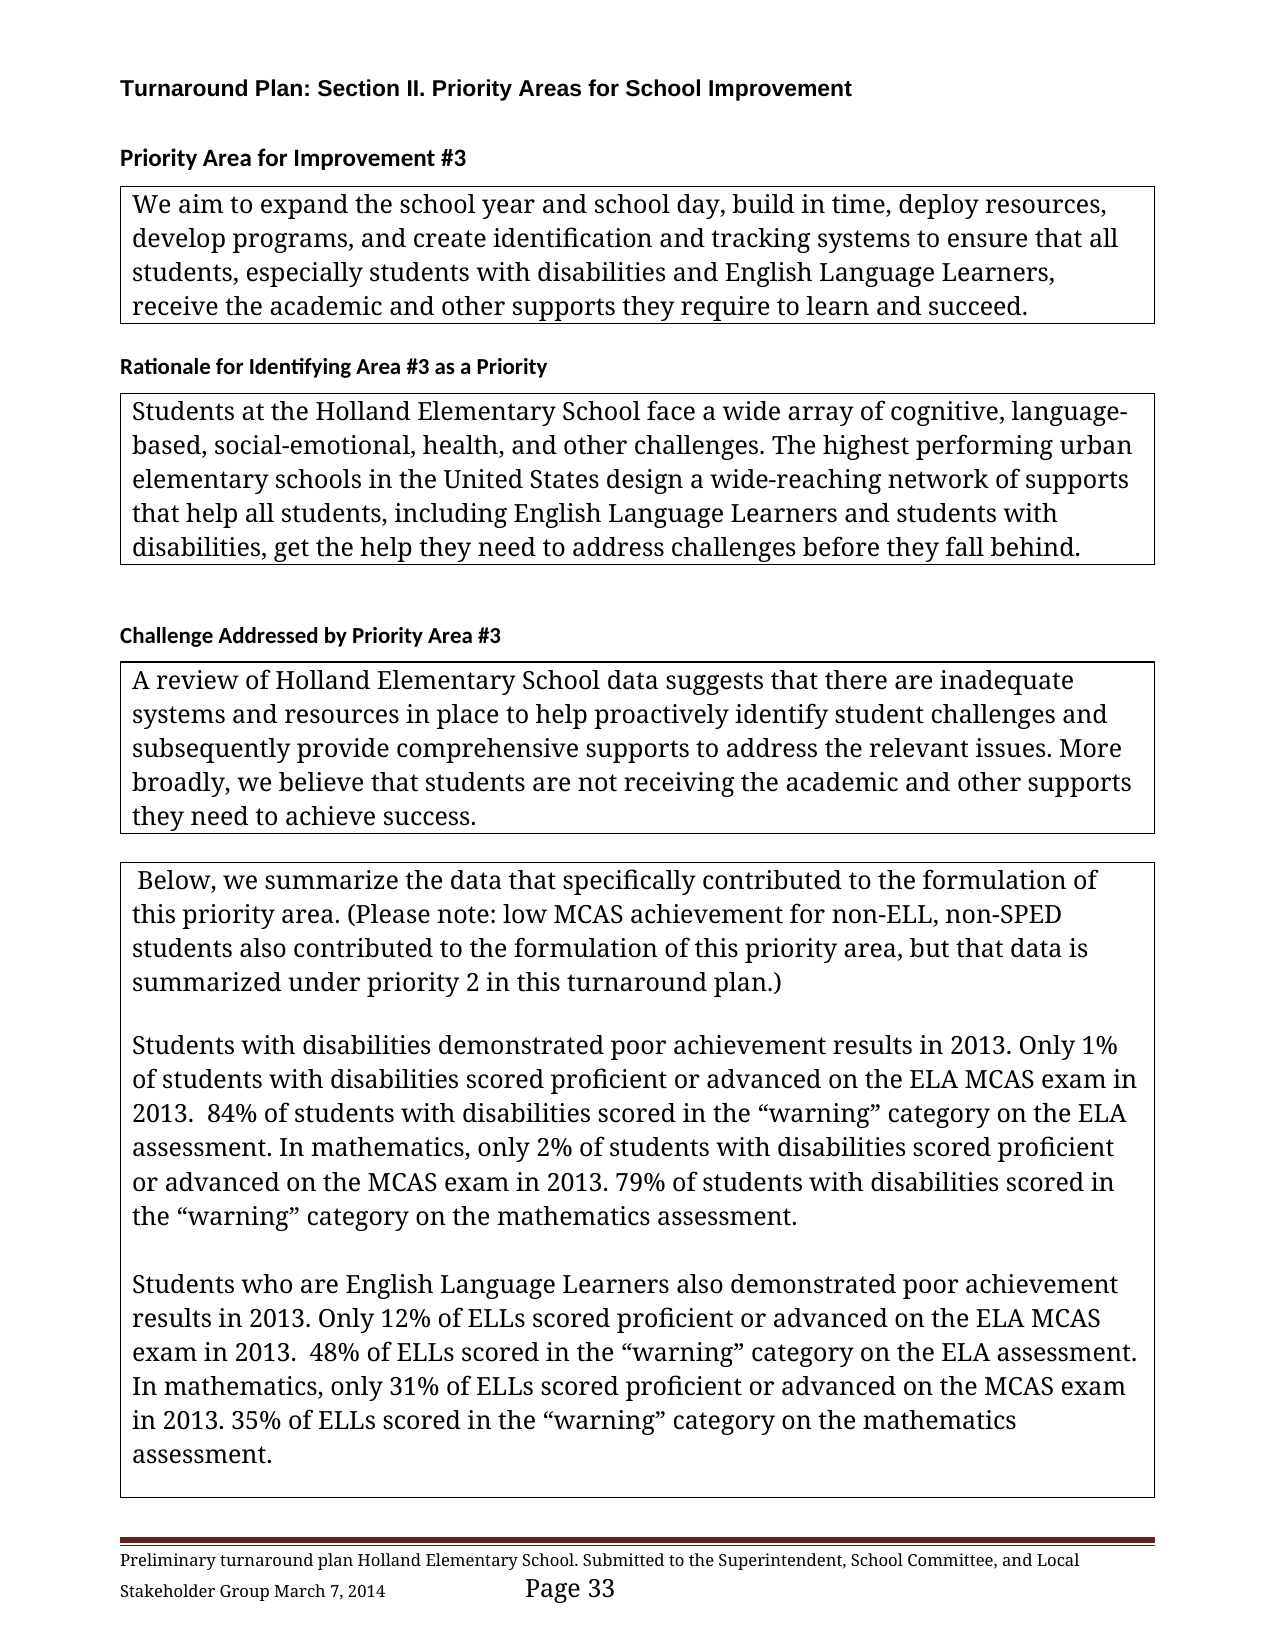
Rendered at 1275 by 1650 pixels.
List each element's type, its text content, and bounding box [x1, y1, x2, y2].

table_header A review of Holland Elementary School data suggests that there are inadequate systems and resources in place to help proactively identify student challenges and subsequently provide comprehensive supports to address the relevant issues. More broadly, we believe that students are not receiving the academic and other supports they need to achieve success. [121, 663, 1154, 833]
table_header We aim to expand the school year and school day, build in time, deploy resources, develop programs, and create identification and tracking systems to ensure that all students, especially students with disabilities and English Language Learners, receive the academic and other supports they require to learn and succeed. [121, 187, 1154, 323]
text Challenge Addressed by Priority Area #3 [120, 621, 1155, 649]
table_header Students at the Holland Elementary School face a wide array of cognitive, language-based, social-emotional, health, and other challenges. The highest performing urban elementary schools in the United States design a wide-reaching network of supports that help all students, including English Language Learners and students with disabilities, get the help they need to address challenges before they fall behind. [121, 394, 1154, 564]
text Priority Area for Improvement #3 [120, 143, 1155, 173]
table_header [121, 863, 1154, 1497]
text Rationale for Identifying Area #3 as a Priority [120, 352, 1155, 380]
